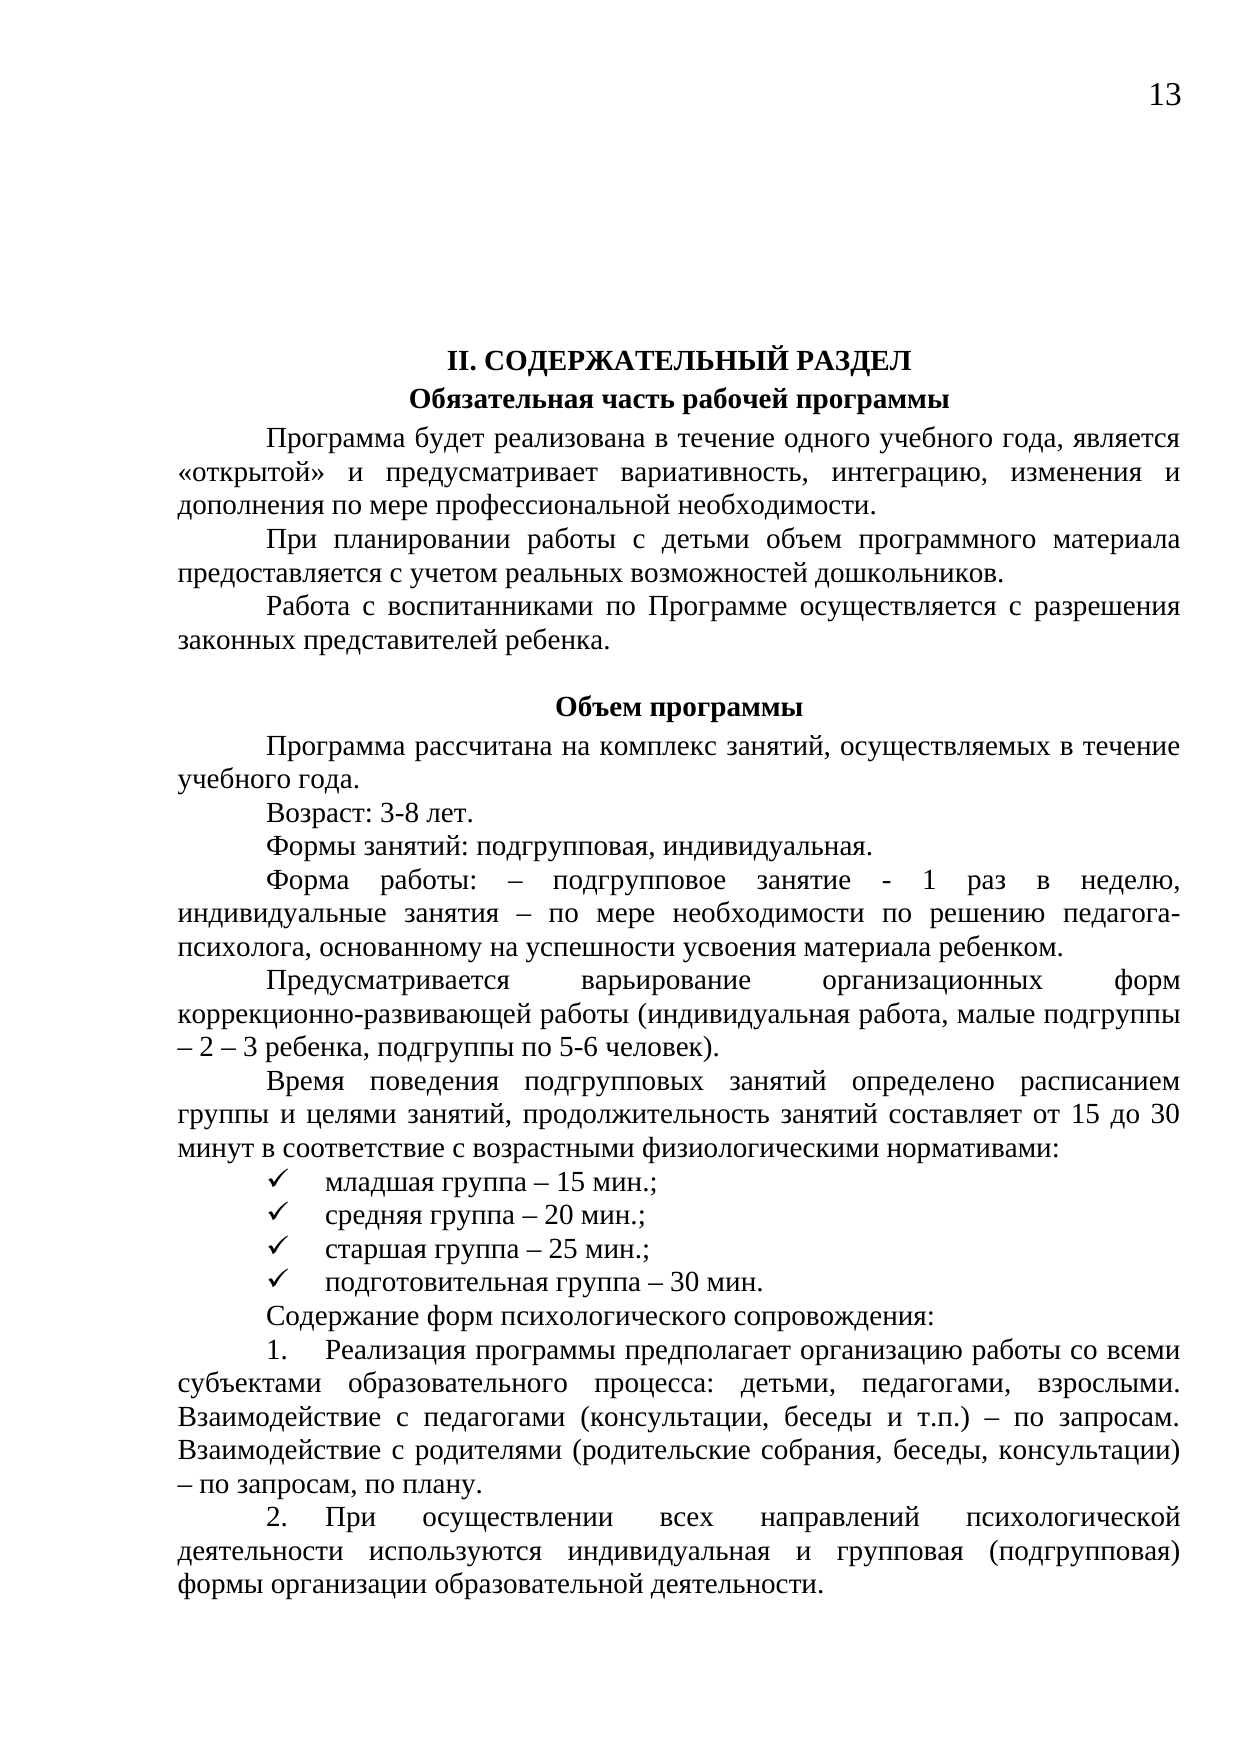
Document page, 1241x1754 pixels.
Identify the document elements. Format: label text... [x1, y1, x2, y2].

text Программа рассчитана на комплекс занятий, осуществляемых в течение учебного года. [177, 728, 1181, 795]
subtitle Объем программы [177, 689, 1181, 723]
list старшая группа – 25 мин.; [177, 1231, 1181, 1264]
subtitle II. СОДЕРЖАТЕЛЬНЫЙ РАЗДЕЛ [177, 343, 1181, 377]
list При осуществлении всех направлений психологической деятельности используются индивидуальная и групповая (подгрупповая) формы организации образовательной деятельности. [177, 1499, 1181, 1600]
text Работа с воспитанниками по Программе осуществляется с разрешения законных представителей ребенка. [177, 588, 1181, 656]
text Содержание форм психологического сопровождения: [177, 1298, 1181, 1332]
text Программа будет реализована в течение одного учебного года, является «открытой» и предусматривает вариативность, интеграцию, изменения и дополнения по мере профессиональной необходимости. [177, 420, 1181, 521]
list Реализация программы предполагает организацию работы со всеми субъектами образовательного процесса: детьми, педагогами, взрослыми. Взаимодействие с педагогами (консультации, беседы и т.п.) – по запросам. Взаимодействие с родителями (родительские собрания, беседы, консультации) – по запросам, по плану. [177, 1332, 1181, 1499]
text Время поведения подгрупповых занятий определено расписанием группы и целями занятий, продолжительность занятий составляет от 15 до 30 минут в соответствие с возрастными физиологическими нормативами: [177, 1063, 1181, 1164]
text При планировании работы с детьми объем программного материала предоставляется с учетом реальных возможностей дошкольников. [177, 521, 1181, 588]
list средняя группа – 20 мин.; [177, 1197, 1181, 1231]
subtitle Обязательная часть рабочей программы [177, 382, 1181, 415]
text Возраст: 3-8 лет. [177, 795, 1181, 828]
text Предусматривается варьирование организационных форм коррекционно-развивающей работы (индивидуальная работа, малые подгруппы – 2 – 3 ребенка, подгруппы по 5-6 человек). [177, 962, 1181, 1063]
list младшая группа – 15 мин.; [177, 1164, 1181, 1197]
text Форма работы: – подгрупповое занятие - 1 раз в неделю, индивидуальные занятия – по мере необходимости по решению педагога-психолога, основанному на успешности усвоения материала ребенком. [177, 862, 1181, 962]
list подготовительная группа – 30 мин. [177, 1264, 1181, 1298]
text Формы занятий: подгрупповая, индивидуальная. [177, 828, 1181, 862]
